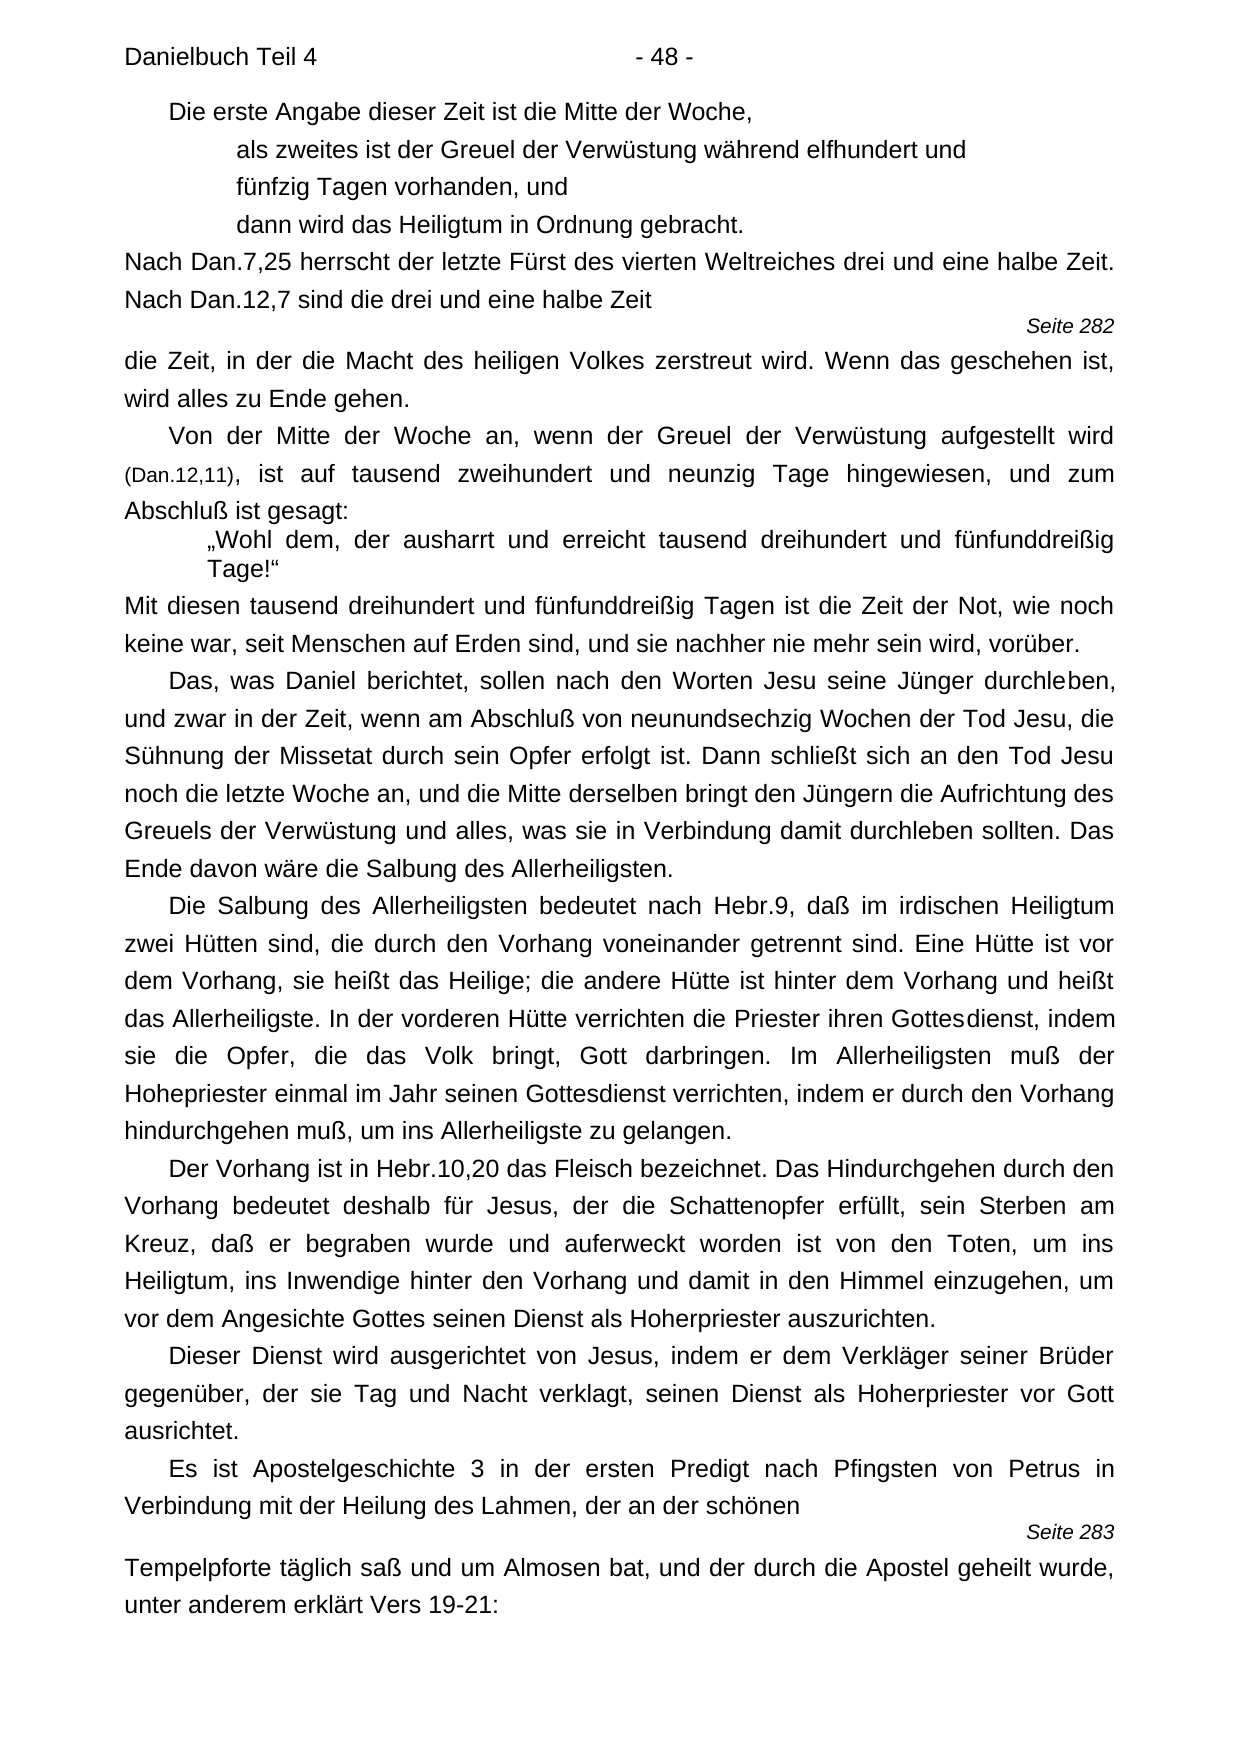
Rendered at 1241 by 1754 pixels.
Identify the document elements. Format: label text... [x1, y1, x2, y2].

text dann wird das Heiligtum in Ordnung gebracht. [236, 201, 1116, 239]
text Von der Mitte der Woche an, wenn der Greuel der Verwüstung aufgestellt wird (Dan.12,11), ist auf tausend zweihundert und neunzig Tage hingewiesen, und zum Abschluß ist gesagt: [124, 413, 1116, 525]
text „Wohl dem, der ausharrt und erreicht tausend dreihundert und fünfunddreißig Tage!“ [207, 525, 1116, 583]
text Das, was Daniel berichtet, sollen nach den Worten Jesu seine Jünger durchleben, und zwar in der Zeit, wenn am Abschluß von neunundsechzig Wochen der Tod Jesu, die Sühnung der Missetat durch sein Opfer erfolgt ist. Dann schließt sich an den Tod Jesu noch die letzte Woche an, und die Mitte derselben bringt den Jüngern die Aufrichtung des Greuels der Verwüstung und alles, was sie in Verbindung damit durchleben sollten. Das Ende davon wäre die Salbung des Allerheiligsten. [124, 658, 1116, 883]
text Seite 282 [124, 314, 1116, 338]
text Nach Dan.7,25 herrscht der letzte Fürst des vierten Weltreiches drei und eine halbe Zeit. Nach Dan.12,7 sind die drei und eine halbe Zeit [124, 239, 1116, 314]
text Mit diesen tausend dreihundert und fünfunddreißig Tagen ist die Zeit der Not, wie noch keine war, seit Menschen auf Erden sind, und sie nachher nie mehr sein wird, vorüber. [124, 583, 1116, 658]
text Seite 283 [124, 1520, 1116, 1544]
text Die erste Angabe dieser Zeit ist die Mitte der Woche, [124, 89, 1116, 126]
text Dieser Dienst wird ausgerichtet von Jesus, indem er dem Verkläger seiner Brüder gegenüber, der sie Tag und Nacht verklagt, seinen Dienst als Hoherpriester vor Gott ausrichtet. [124, 1333, 1116, 1445]
text Der Vorhang ist in Hebr.10,20 das Fleisch bezeichnet. Das Hindurchgehen durch den Vorhang bedeutet deshalb für Jesus, der die Schattenopfer erfüllt, sein Sterben am Kreuz, daß er begraben wurde und auferweckt worden ist von den Toten, um ins Heiligtum, ins Inwendige hinter den Vorhang und damit in den Himmel einzugehen, um vor dem Angesichte Gottes seinen Dienst als Hoherpriester auszurichten. [124, 1145, 1116, 1333]
text Die Salbung des Allerheiligsten bedeutet nach Hebr.9, daß im irdischen Heiligtum zwei Hütten sind, die durch den Vorhang voneinander getrennt sind. Eine Hütte ist vor dem Vorhang, sie heißt das Heilige; die andere Hütte ist hinter dem Vorhang und heißt das Allerheiligste. In der vorderen Hütte verrichten die Priester ihren Gottesdienst, indem sie die Opfer, die das Volk bringt, Gott darbringen. Im Allerheiligsten muß der Hohepriester einmal im Jahr seinen Gottesdienst verrichten, indem er durch den Vorhang hindurchgehen muß, um ins Allerheiligste zu gelangen. [124, 883, 1116, 1145]
text als zweites ist der Greuel der Verwüstung während elfhundert und [236, 126, 1116, 164]
text Tempelpforte täglich saß und um Almosen bat, und der durch die Apostel geheilt wurde, unter anderem erklärt Vers 19-21: [124, 1544, 1116, 1619]
text Es ist Apostelgeschichte 3 in der ersten Predigt nach Pfingsten von Petrus in Verbindung mit der Heilung des Lahmen, der an der schönen [124, 1445, 1116, 1520]
text die Zeit, in der die Macht des heiligen Volkes zerstreut wird. Wenn das geschehen ist, wird alles zu Ende gehen. [124, 338, 1116, 413]
text fünfzig Tagen vorhanden, und [236, 164, 1116, 201]
